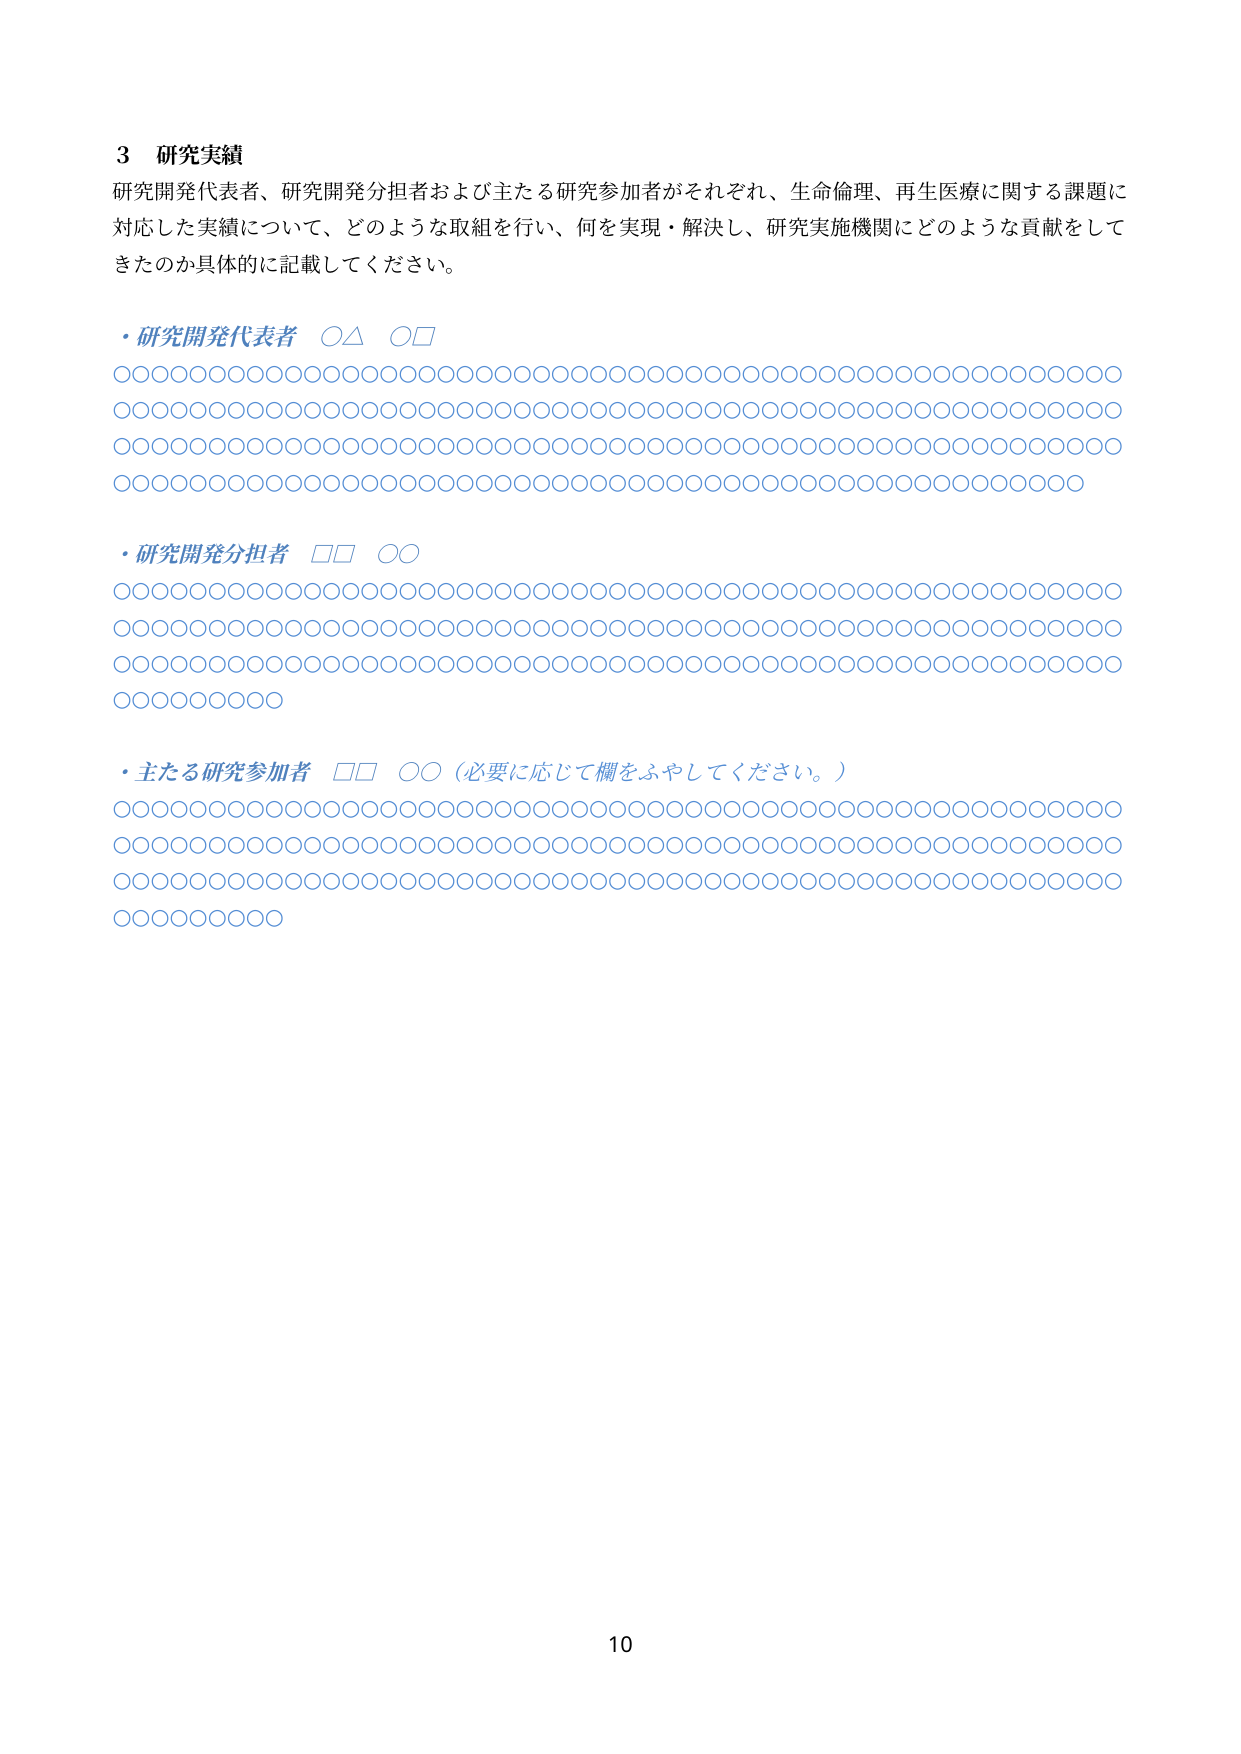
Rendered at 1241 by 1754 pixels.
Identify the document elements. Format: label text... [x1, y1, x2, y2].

text ３ 研究実績 [112, 136, 1128, 172]
text ・研究開発代表者 ○△ ○□ [112, 317, 1128, 354]
text ・研究開発分担者 □□ ○○ [112, 535, 1128, 571]
text ○○○○○○○○○○○○○○○○○○○○○○○○○○○○○○○○○○○○○○○○○○○○○○○○○○○○○○○○○○○○○○○○○○○○○○○○○○○○○○○○○○○○○○○○○○○○○○○○○○○○○○○○○○○○○○○○○○○○○○○○○○○○○○○○○○○○○○○○○○○○○○○○○○○○○○○○○○○○○○○○○○○○○○○○○○○○○○○○○○○○○○○○○○○○○○○○○○○○○○○○○○○○○○○○○○ [112, 354, 1128, 499]
text ○○○○○○○○○○○○○○○○○○○○○○○○○○○○○○○○○○○○○○○○○○○○○○○○○○○○○○○○○○○○○○○○○○○○○○○○○○○○○○○○○○○○○○○○○○○○○○○○○○○○○○○○○○○○○○○○○○○○○○○○○○○○○○○○○○○○○○○○○○○○○○○○○○○○○○○○○○○○○○○○○○○○○○○○ [112, 571, 1128, 716]
text 研究開発代表者、研究開発分担者および主たる研究参加者がそれぞれ、生命倫理、再生医療に関する課題に対応した実績について、どのような取組を行い、何を実現・解決し、研究実施機関にどのような貢献をしてきたのか具体的に記載してください。 [112, 172, 1128, 281]
text ○○○○○○○○○○○○○○○○○○○○○○○○○○○○○○○○○○○○○○○○○○○○○○○○○○○○○○○○○○○○○○○○○○○○○○○○○○○○○○○○○○○○○○○○○○○○○○○○○○○○○○○○○○○○○○○○○○○○○○○○○○○○○○○○○○○○○○○○○○○○○○○○○○○○○○○○○○○○○○○○○○○○○○○○ [112, 789, 1128, 934]
text ・主たる研究参加者 □□ ○○（必要に応じて欄をふやしてください。） [112, 752, 1128, 789]
